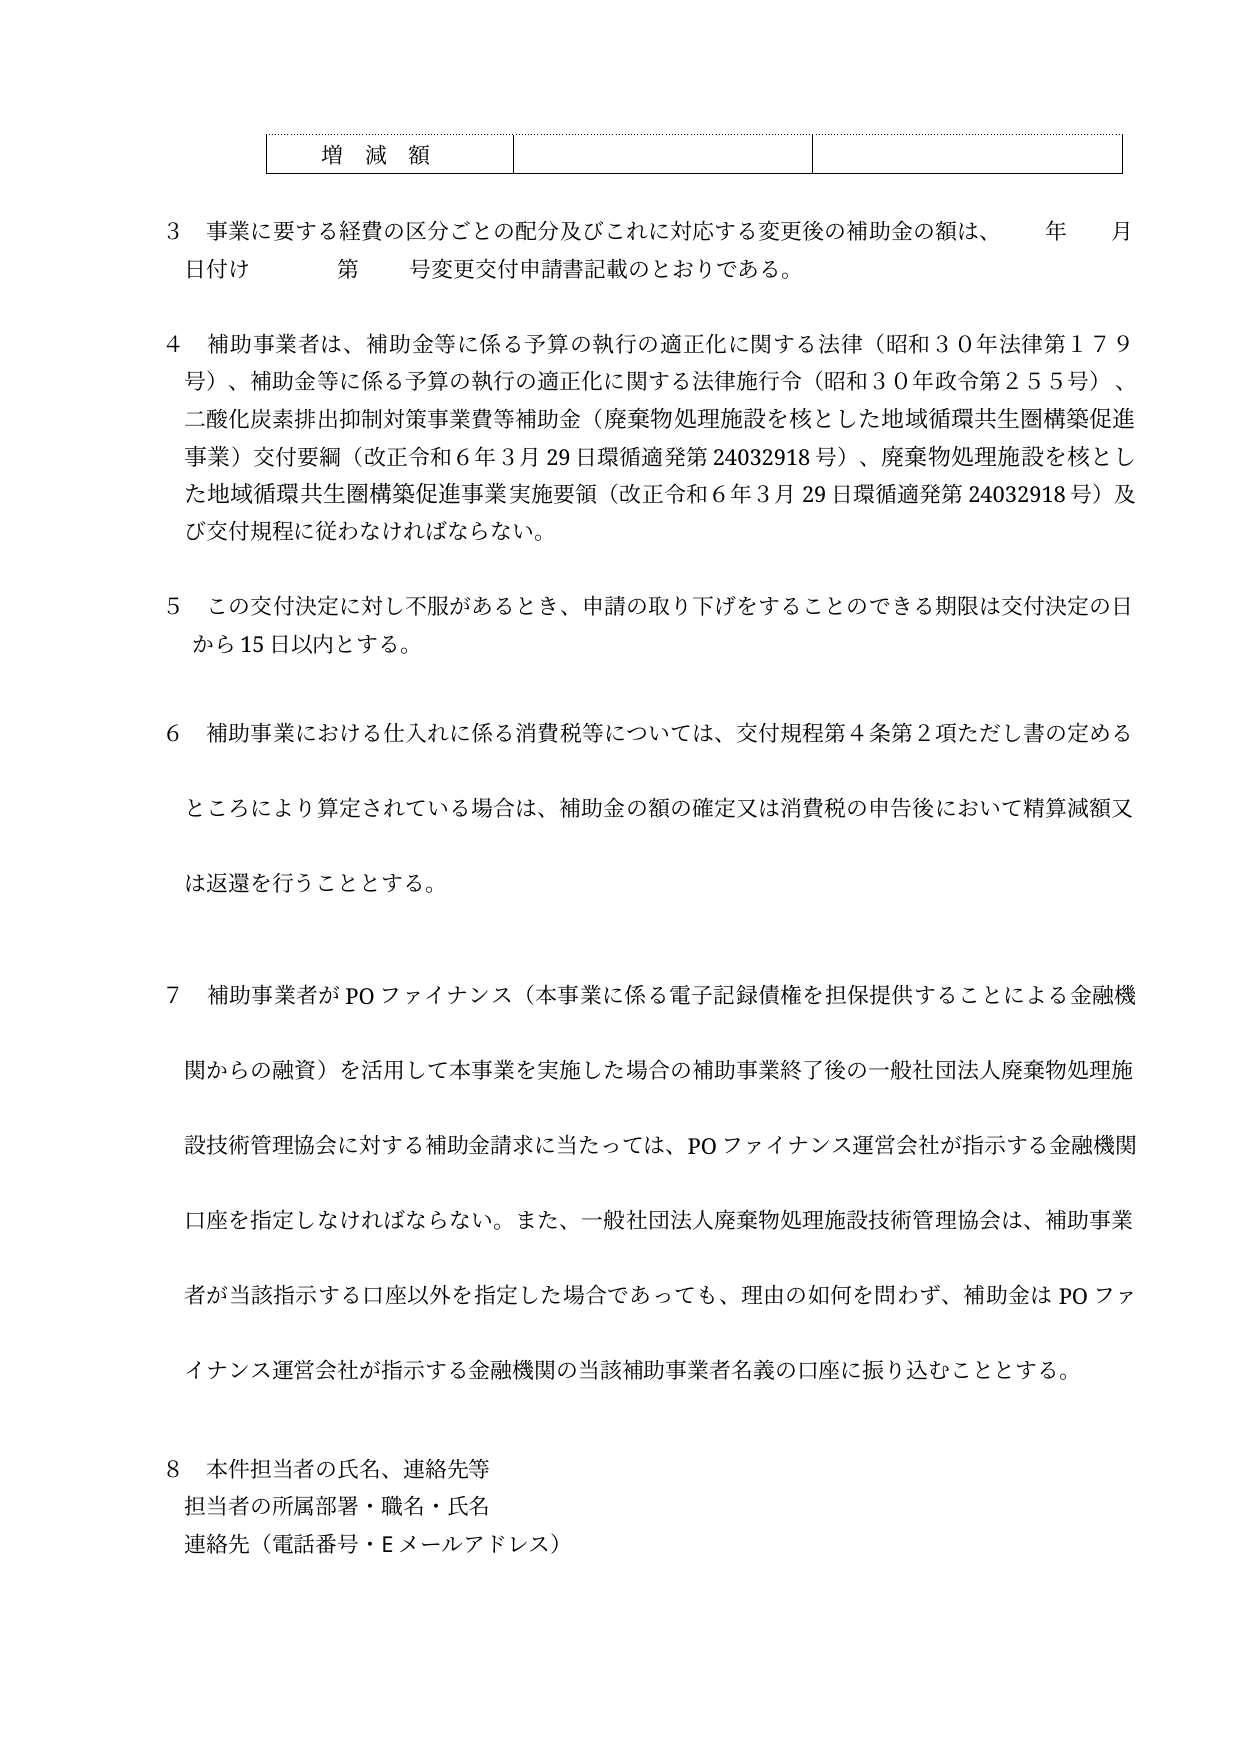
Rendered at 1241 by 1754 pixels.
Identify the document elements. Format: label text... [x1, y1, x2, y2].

text 担当者の所属部署・職名・氏名 [162, 1486, 1137, 1524]
table_cell [813, 134, 1122, 173]
text ８ 本件担当者の氏名、連絡先等 [162, 1449, 1137, 1486]
table_cell 増 減 額 [267, 134, 514, 173]
text 連絡先（電話番号・Eメールアドレス） [162, 1524, 1137, 1561]
text ６ 補助事業における仕入れに係る消費税等については、交付規程第４条第２項ただし書の定めるところにより算定されている場合は、補助金の額の確定又は消費税の申告後において精算減額又は返還を行うこととする。 [162, 699, 1137, 924]
text ４ 補助事業者は、補助金等に係る予算の執行の適正化に関する法律（昭和３０年法律第１７９号）、補助金等に係る予算の執行の適正化に関する法律施行令（昭和３０年政令第２５５号）、二酸化炭素排出抑制対策事業費等補助金（廃棄物処理施設を核とした地域循環共生圏構築促進事業）交付要綱（改正令和６年３月29日環循適発第24032918号）、廃棄物処理施設を核とした地域循環共生圏構築促進事業実施要領（改正令和６年３月29日環循適発第24032918号）及び交付規程に従わなければならない。 [162, 324, 1137, 549]
text ５ この交付決定に対し不服があるとき、申請の取り下げをすることのできる期限は交付決定の日から15日以内とする。 [162, 586, 1137, 661]
text ３ 事業に要する経費の区分ごとの配分及びこれに対応する変更後の補助金の額は、 年 月 日付け 第 号変更交付申請書記載のとおりである。 [162, 211, 1137, 286]
text ７ 補助事業者がPOファイナンス（本事業に係る電子記録債権を担保提供することによる金融機関からの融資）を活用して本事業を実施した場合の補助事業終了後の一般社団法人廃棄物処理施設技術管理協会に対する補助金請求に当たっては、POファイナンス運営会社が指示する金融機関口座を指定しなければならない。また、一般社団法人廃棄物処理施設技術管理協会は、補助事業者が当該指示する口座以外を指定した場合であっても、理由の如何を問わず、補助金はPOファイナンス運営会社が指示する金融機関の当該補助事業者名義の口座に振り込むこととする。 [162, 961, 1137, 1411]
table_cell [514, 134, 812, 173]
